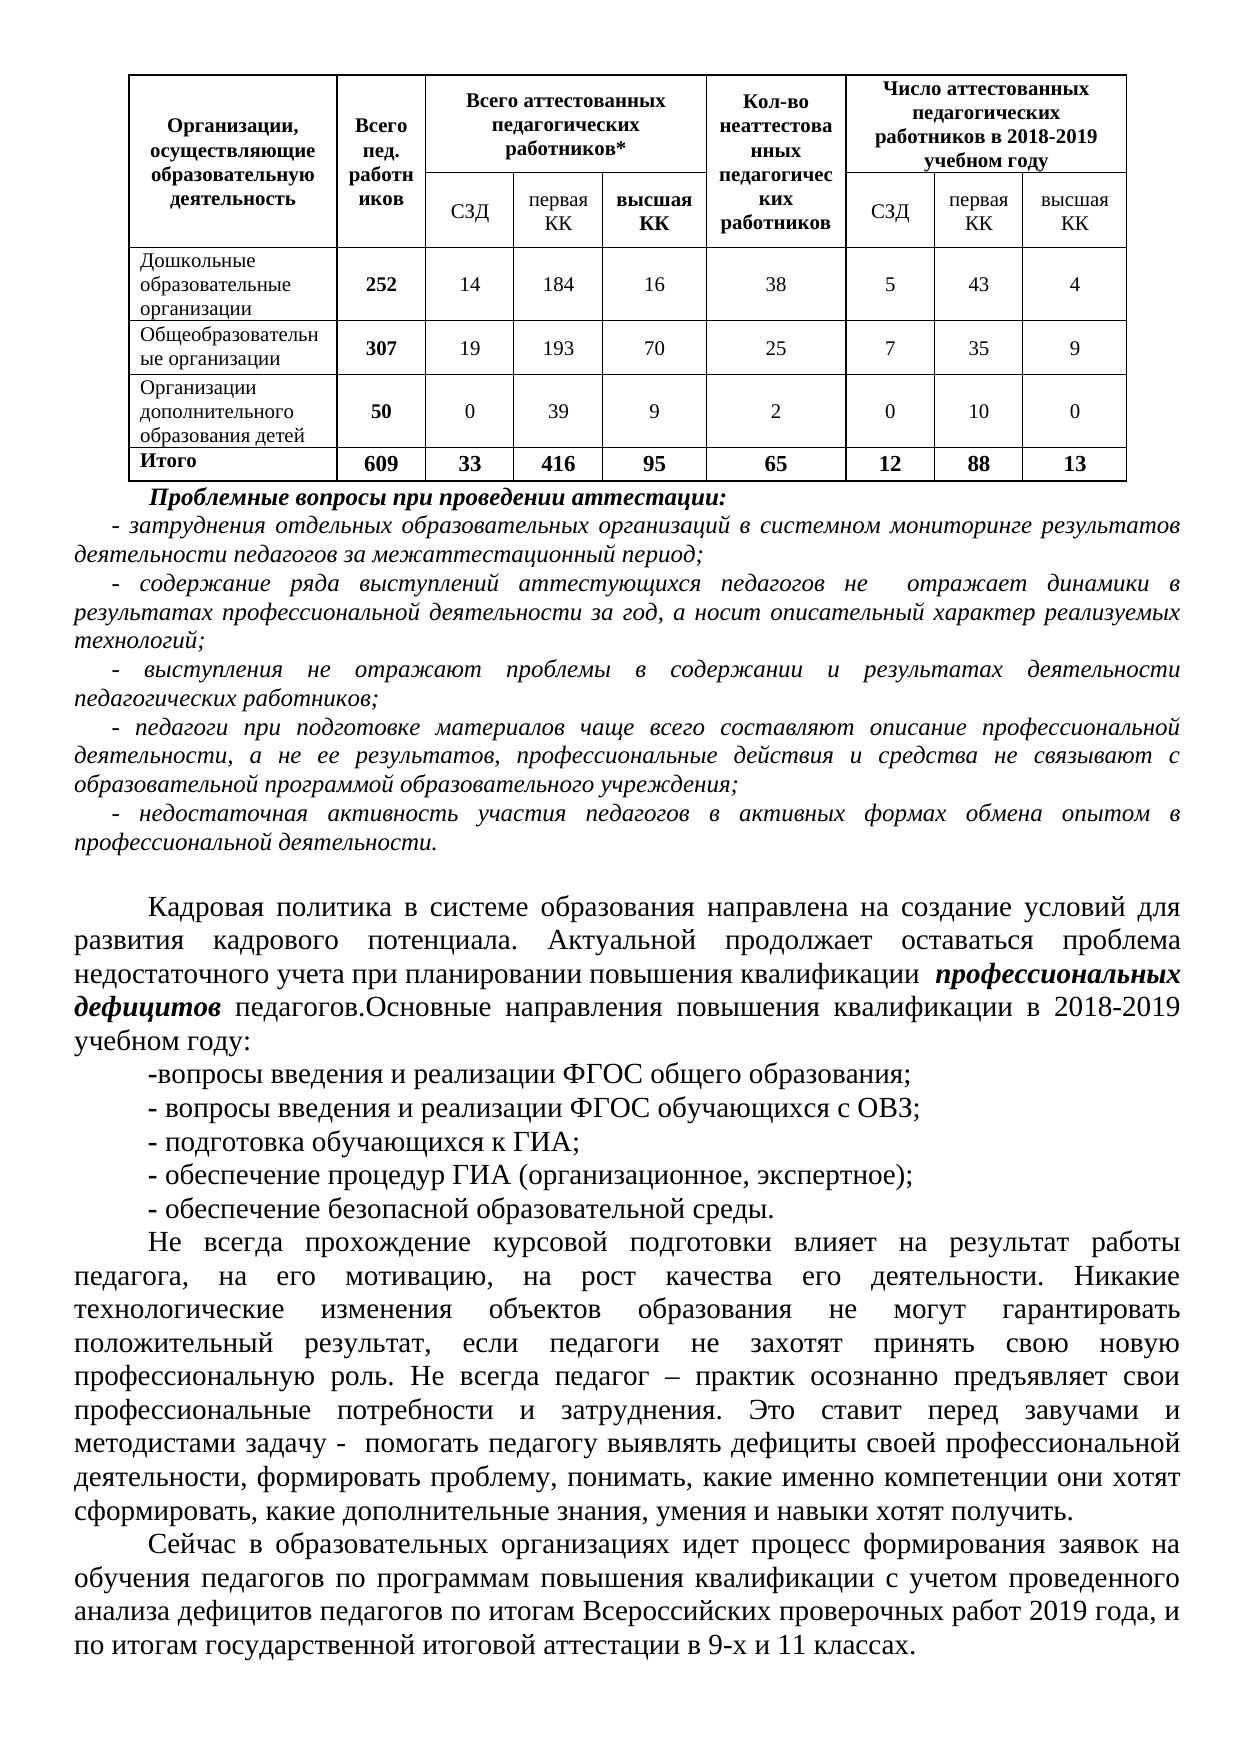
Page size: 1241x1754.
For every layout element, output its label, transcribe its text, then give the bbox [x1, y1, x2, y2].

text - подготовка обучающихся к ГИА; [74, 1124, 1181, 1157]
text - недостаточная активность участия педагогов в активных формах обмена опытом в профессиональной деятельности. [74, 798, 1181, 855]
text - выступления не отражают проблемы в содержании и результатах деятельности педагогических работников; [74, 654, 1181, 712]
table_cell 13 [1023, 448, 1126, 479]
text - обеспечение безопасной образовательной среды. [74, 1191, 1181, 1224]
table_cell 7 [847, 321, 934, 373]
table_cell 25 [707, 321, 845, 373]
table_cell 19 [426, 321, 513, 373]
table_cell 4 [1023, 248, 1126, 320]
table_cell 252 [338, 248, 425, 320]
table_cell 307 [338, 321, 425, 373]
table_header Всего аттестованных педагогических работников* [426, 76, 706, 172]
table_cell 35 [935, 321, 1022, 373]
table_cell первая КК [935, 173, 1022, 247]
table_cell высшая КК [1023, 173, 1126, 247]
table_cell Общеобразовательные организации [130, 321, 336, 373]
text Кадровая политика в системе образования направлена на создание условий для развития кадрового потенциала. Актуальной продолжает оставаться проблема недостаточного учета при планировании повышения квалификации профессиональных дефицитов педагогов.Основные направления повышения квалификации в 2018-2019 учебном году: [74, 889, 1181, 1057]
table_cell 12 [847, 448, 934, 479]
table_cell 50 [338, 375, 425, 447]
table_cell Организации дополнительного образования детей [130, 375, 336, 447]
table_cell СЗД [847, 173, 934, 247]
table_cell 38 [707, 248, 845, 320]
text Сейчас в образовательных организациях идет процесс формирования заявок на обучения педагогов по программам повышения квалификации с учетом проведенного анализа дефицитов педагогов по итогам Всероссийских проверочных работ 2019 года, и по итогам государственной итоговой аттестации в 9-х и 11 классах. [74, 1526, 1181, 1660]
table_cell 14 [426, 248, 513, 320]
table_cell 9 [603, 375, 706, 447]
table_cell 65 [707, 448, 845, 479]
table_cell 609 [338, 448, 425, 479]
table_header Всего пед. работников [338, 76, 425, 247]
table_cell 10 [935, 375, 1022, 447]
table_header Кол-во неаттестованных педагогических работников [707, 76, 845, 247]
table_cell 9 [1023, 321, 1126, 373]
text -вопросы введения и реализации ФГОС общего образования; [74, 1057, 1181, 1090]
text - педагоги при подготовке материалов чаще всего составляют описание профессиональной деятельности, а не ее результатов, профессиональные действия и средства не связывают с образовательной программой образовательного учреждения; [74, 712, 1181, 798]
table_cell первая КК [514, 173, 602, 247]
text Не всегда прохождение курсовой подготовки влияет на результат работы педагога, на его мотивацию, на рост качества его деятельности. Никакие технологические изменения объектов образования не могут гарантировать положительный результат, если педагоги не захотят принять свою новую профессиональную роль. Не всегда педагог – практик осознанно предъявляет свои профессиональные потребности и затруднения. Это ставит перед завучами и методистами задачу - помогать педагогу выявлять дефициты своей профессиональной деятельности, формировать проблему, понимать, какие именно компетенции они хотят сформировать, какие дополнительные знания, умения и навыки хотят получить. [74, 1224, 1181, 1526]
table_cell 33 [426, 448, 513, 479]
table_cell 416 [514, 448, 602, 479]
table_header Организации, осуществляющие образовательную деятельность [130, 76, 336, 247]
text Проблемные вопросы при проведении аттестации: [74, 482, 1181, 510]
table_cell 43 [935, 248, 1022, 320]
table_cell 70 [603, 321, 706, 373]
table_cell 0 [426, 375, 513, 447]
table_cell 16 [603, 248, 706, 320]
text - содержание ряда выступлений аттестующихся педагогов не отражает динамики в результатах профессиональной деятельности за год, а носит описательный характер реализуемых технологий; [74, 568, 1181, 654]
table_cell 184 [514, 248, 602, 320]
text - затруднения отдельных образовательных организаций в системном мониторинге результатов деятельности педагогов за межаттестационный период; [74, 510, 1181, 568]
table_cell 0 [1023, 375, 1126, 447]
table_cell высшая КК [603, 173, 706, 247]
table_cell 95 [603, 448, 706, 479]
table_cell 39 [514, 375, 602, 447]
text - обеспечение процедур ГИА (организационное, экспертное); [74, 1157, 1181, 1191]
text - вопросы введения и реализации ФГОС обучающихся с ОВЗ; [74, 1090, 1181, 1124]
table_cell Итого [130, 448, 336, 479]
table_cell 88 [935, 448, 1022, 479]
table_cell СЗД [426, 173, 513, 247]
table_cell 0 [847, 375, 934, 447]
table_cell 2 [707, 375, 845, 447]
table_cell 5 [847, 248, 934, 320]
table_cell Дошкольные образовательные организации [130, 248, 336, 320]
table_header Число аттестованных педагогических работников в 2018-2019 учебном году [847, 76, 1126, 172]
table_cell 193 [514, 321, 602, 373]
